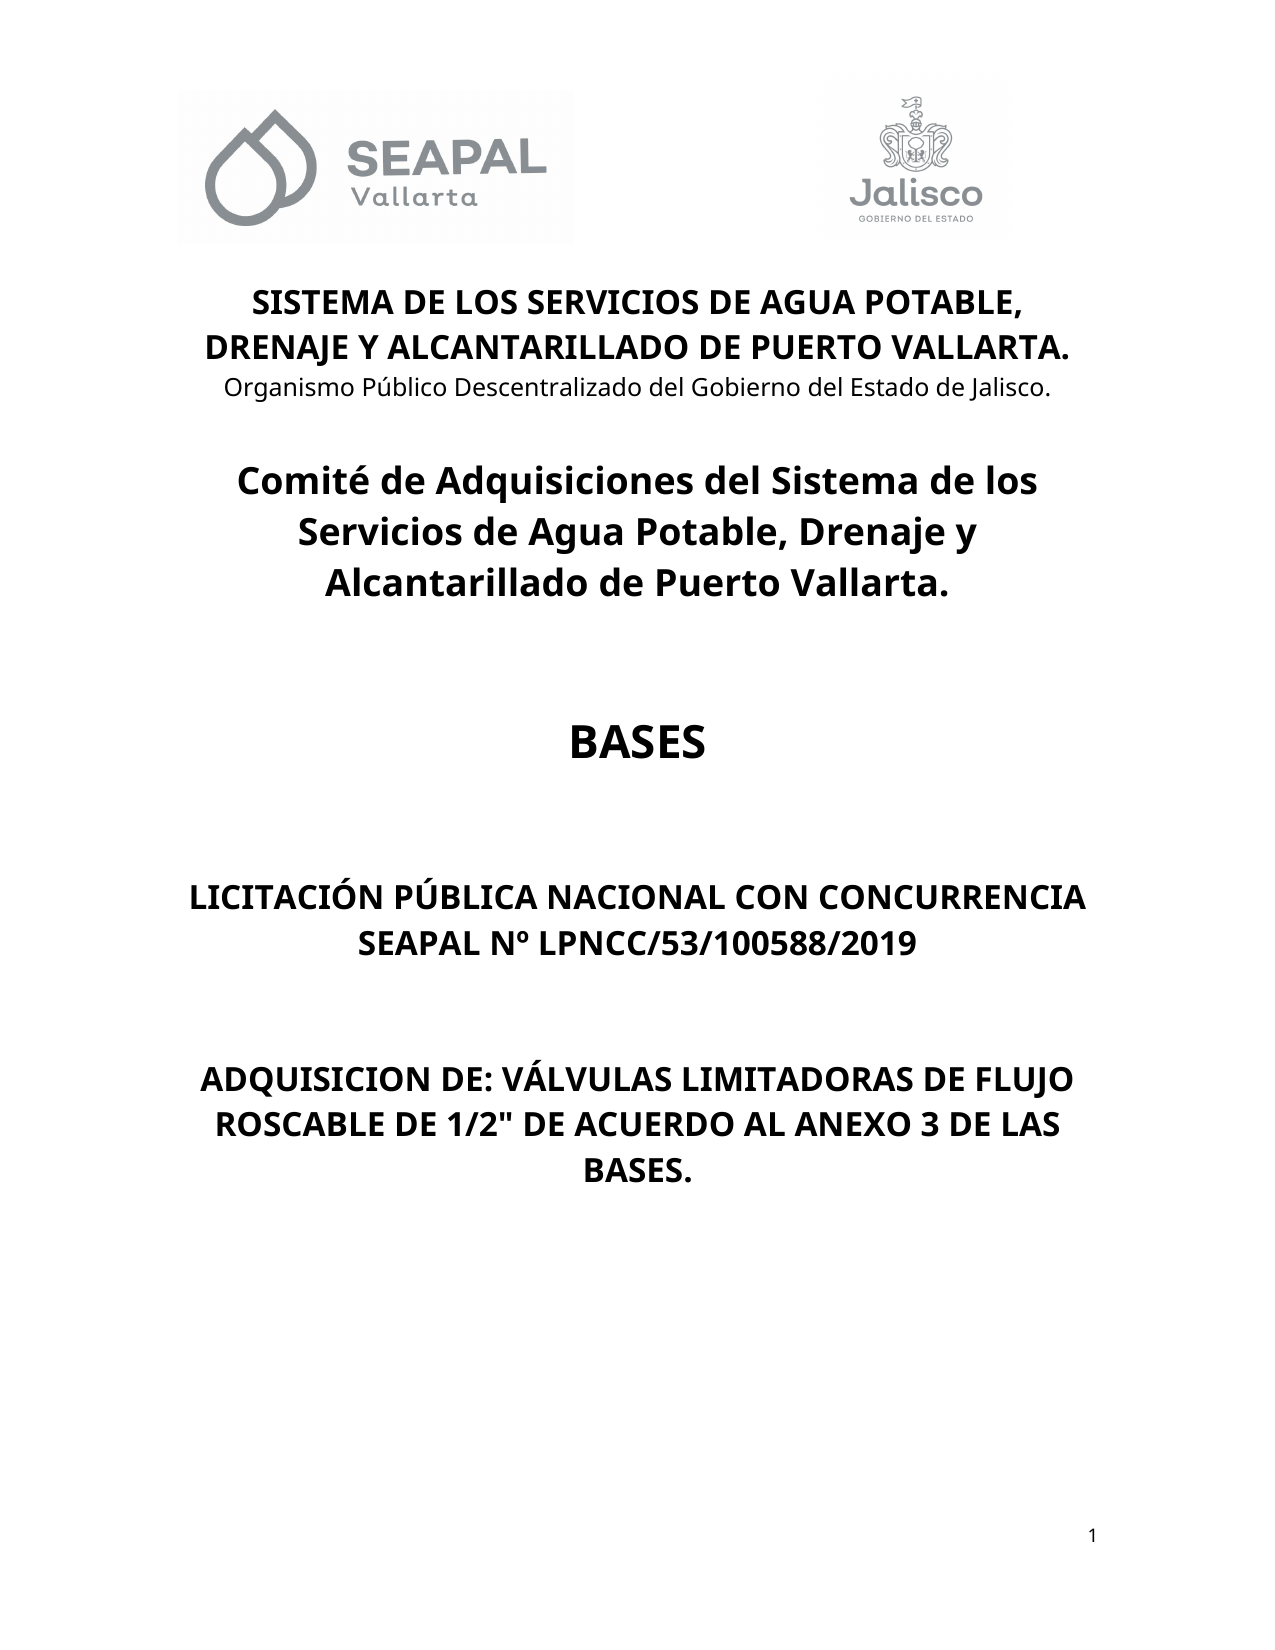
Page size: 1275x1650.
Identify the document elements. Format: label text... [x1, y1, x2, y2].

text Organismo Público Descentralizado del Gobierno del Estado de Jalisco. [177, 369, 1098, 403]
text SISTEMA DE LOS SERVICIOS DE AGUA POTABLE, DRENAJE Y ALCANTARILLADO DE PUERTO VALLARTA. [177, 278, 1098, 369]
text Comité de Adquisiciones del Sistema de los Servicios de Agua Potable, Drenaje y Alcantarillado de Puerto Vallarta. [177, 454, 1098, 607]
text ADQUISICION DE: VÁLVULAS LIMITADORAS DE FLUJO ROSCABLE DE 1/2" DE ACUERDO AL ANEXO 3 DE LAS BASES. [177, 1056, 1098, 1192]
text LICITACIÓN PÚBLICA NACIONAL CON CONCURRENCIA [177, 874, 1098, 919]
text SEAPAL Nº LPNCC/53/100588/2019 [177, 919, 1098, 965]
text BASES [177, 709, 1098, 772]
picture [177, 91, 574, 245]
picture [817, 73, 1015, 245]
